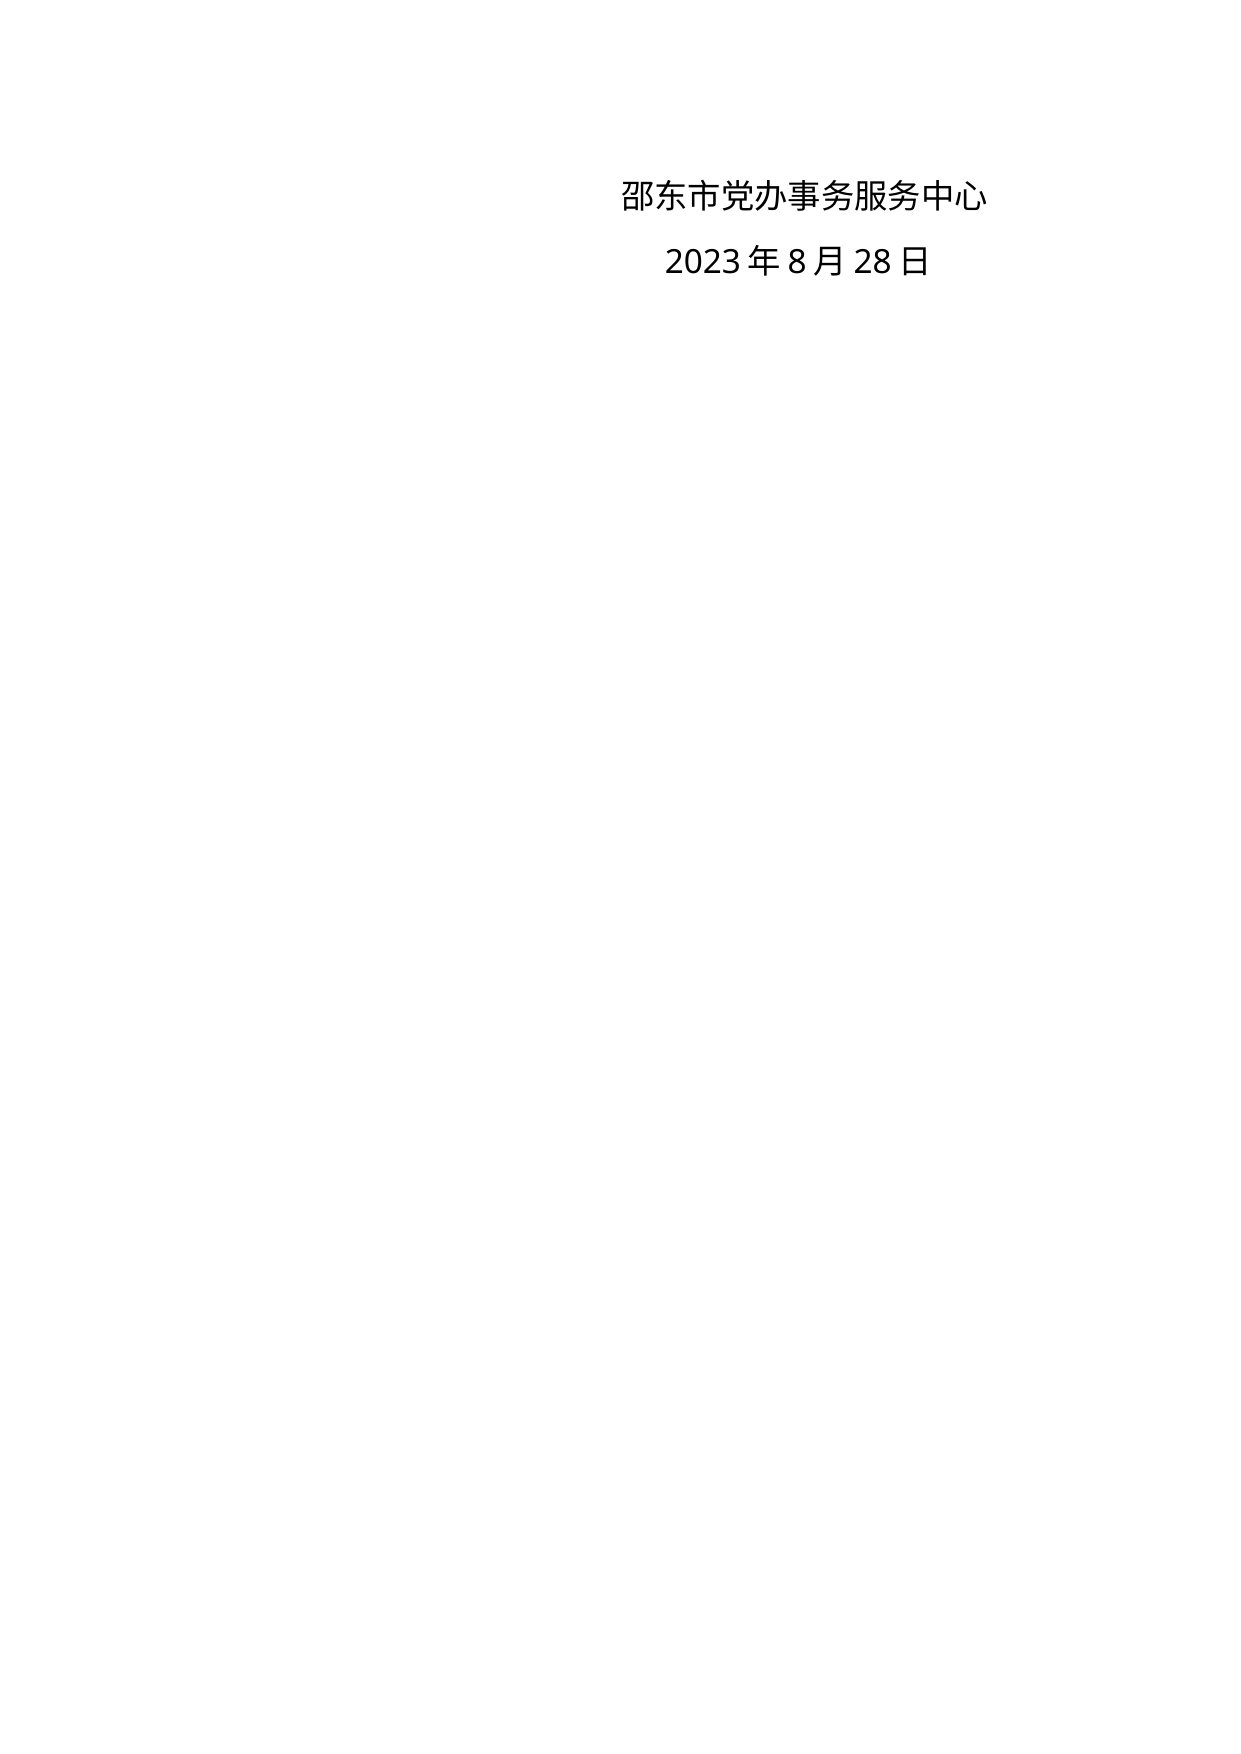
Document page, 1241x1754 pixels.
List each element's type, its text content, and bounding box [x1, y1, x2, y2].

text 2023年8月28日 [231, 227, 1053, 292]
text 邵东市党办事务服务中心 [187, 162, 1053, 227]
